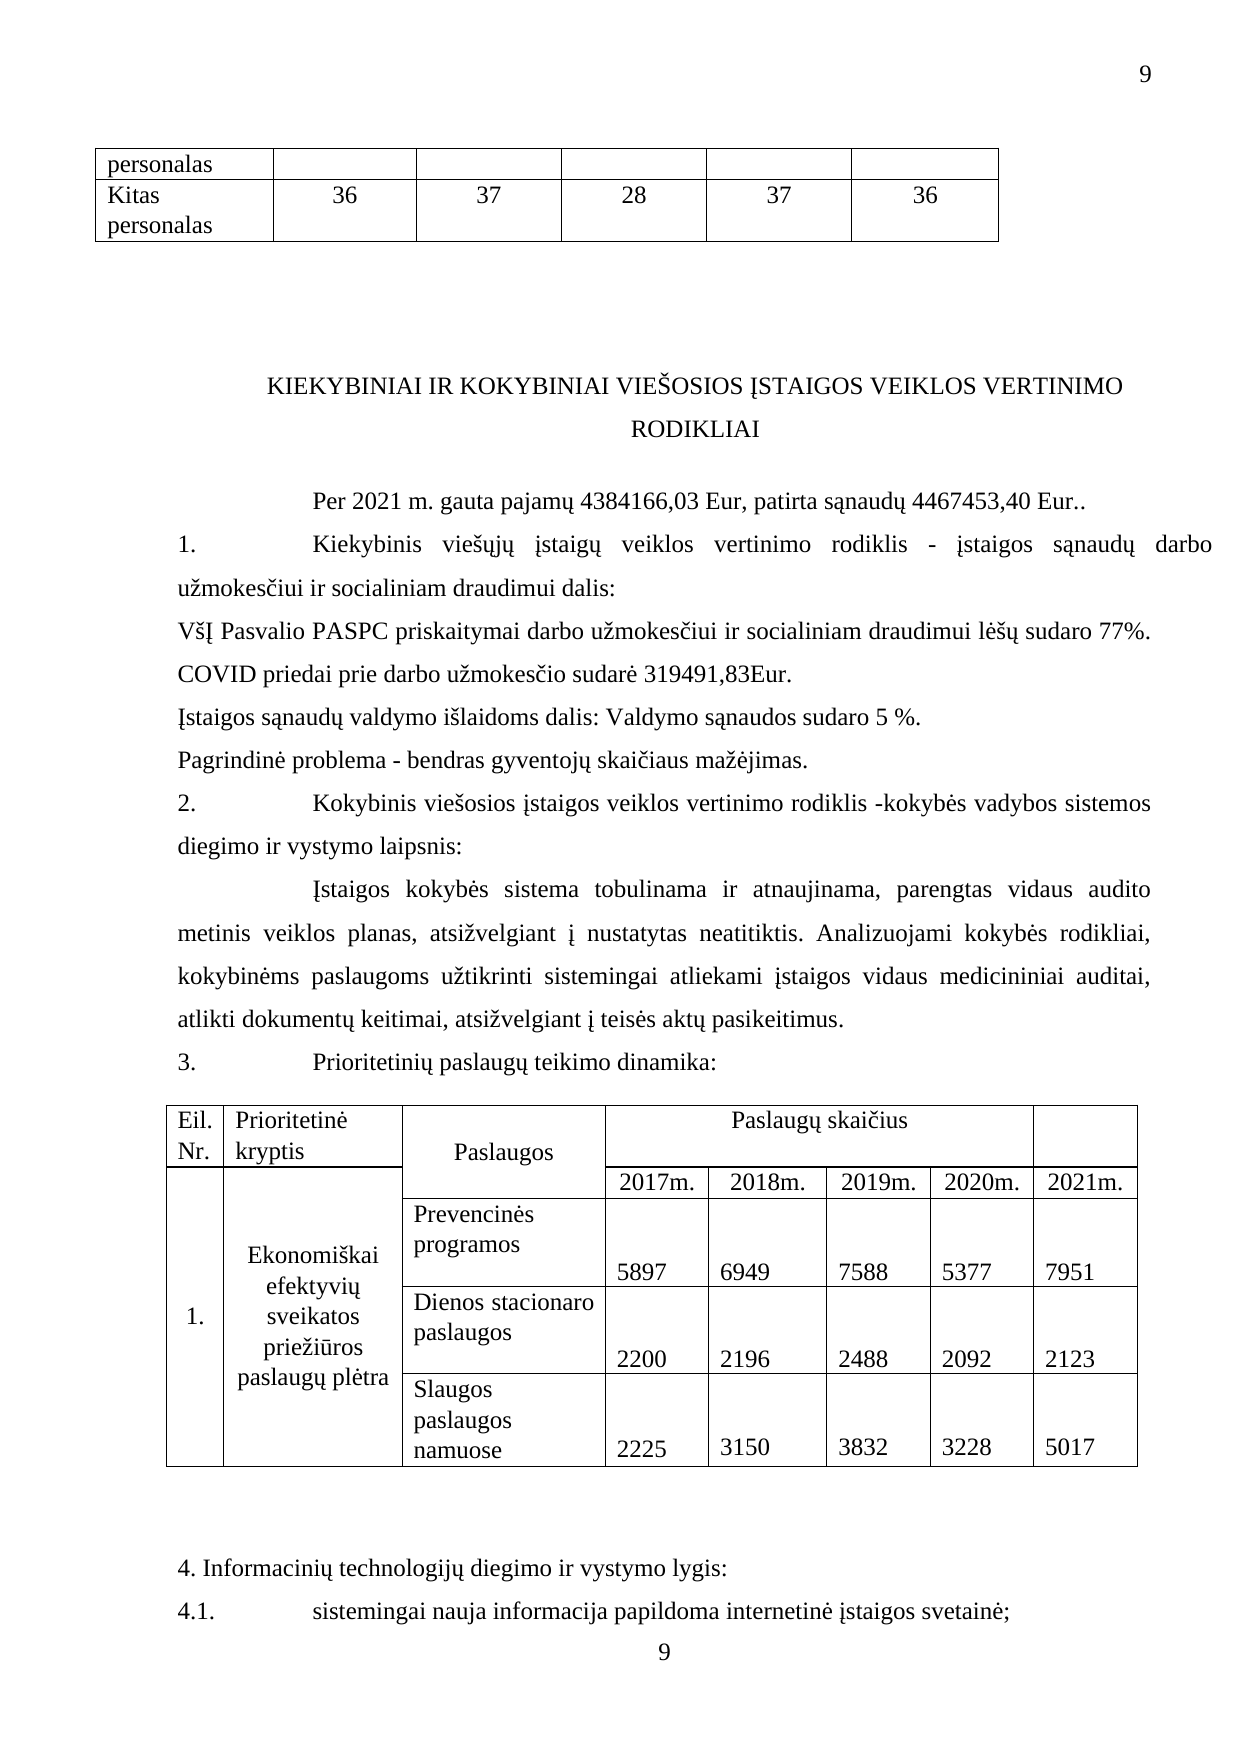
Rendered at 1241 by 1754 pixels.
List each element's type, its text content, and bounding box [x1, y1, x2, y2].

text Pagrindinė problema - bendras gyventojų skaičiaus mažėjimas. [177, 745, 1152, 774]
text Per 2021 m. gauta pajamų 4384166,03 Eur, patirta sąnaudų 4467453,40 Eur.. [177, 486, 1152, 515]
table_cell 2017m. [606, 1168, 708, 1198]
table_cell 2092 [931, 1287, 1033, 1373]
table_cell 1. [167, 1168, 223, 1466]
table_cell 89 [562, 149, 706, 179]
table_cell 2225 [606, 1374, 708, 1466]
table_cell Prevencinės programos [403, 1199, 605, 1286]
table_cell Slaugos personalas [96, 149, 273, 179]
table_cell 5017 [1034, 1374, 1137, 1466]
table_cell 81 [274, 149, 416, 179]
text KIEKYBINIAI IR KOKYBINIAI VIEŠOSIOS ĮSTAIGOS VEIKLOS VERTINIMO [177, 371, 1213, 400]
table_cell Slaugos paslaugos namuose [403, 1374, 605, 1466]
text 2. Kokybinis viešosios įstaigos veiklos vertinimo rodiklis -kokybės vadybos sistemos diegimo ir vystymo laipsnis: [177, 788, 1152, 860]
table_cell Ekonomiškai efektyvių sveikatos priežiūros paslaugų plėtra [224, 1168, 402, 1466]
table_cell 5897 [606, 1199, 708, 1286]
table_cell 2021m. [1034, 1168, 1137, 1198]
table_cell 7951 [1034, 1199, 1137, 1286]
table_cell 37 [707, 180, 851, 241]
table_cell 36 [274, 180, 416, 241]
table_cell 2018m. [709, 1168, 826, 1198]
table_cell 6949 [709, 1199, 826, 1286]
text RODIKLIAI [177, 414, 1213, 443]
table_cell 2019m. [827, 1168, 930, 1198]
table_header [1034, 1106, 1137, 1166]
table_cell 79 [852, 149, 998, 179]
table_cell 2196 [709, 1287, 826, 1373]
text 1. Kiekybinis viešųjų įstaigų veiklos vertinimo rodiklis - įstaigos sąnaudų darbo užmokesčiui ir socialiniam draudimui dalis: [177, 529, 1213, 601]
table_cell 2200 [606, 1287, 708, 1373]
text VšĮ Pasvalio PASPC priskaitymai darbo užmokesčiui ir socialiniam draudimui lėšų sudaro 77%. COVID priedai prie darbo užmokesčio sudarė 319491,83Eur. [177, 616, 1152, 688]
table_cell 36 [852, 180, 998, 241]
table_header Eil. Nr. [167, 1106, 223, 1166]
table_cell 77 [417, 149, 561, 179]
table_cell 37 [417, 180, 561, 241]
table_cell 28 [562, 180, 706, 241]
table_cell 3832 [827, 1374, 930, 1466]
text 4. Informacinių technologijų diegimo ir vystymo lygis: [177, 1553, 1152, 1582]
table_cell 5377 [931, 1199, 1033, 1286]
text Įstaigos kokybės sistema tobulinama ir atnaujinama, parengtas vidaus audito metinis veiklos planas, atsižvelgiant į nustatytas neatitiktis. Analizuojami kokybės rodikliai, kokybinėms paslaugoms užtikrinti sistemingai atliekami įstaigos vidaus medicininiai auditai, atlikti dokumentų keitimai, atsižvelgiant į teisės aktų pasikeitimus. [177, 874, 1152, 1033]
table_cell 3150 [709, 1374, 826, 1466]
table_header Paslaugų skaičius [606, 1106, 1033, 1166]
table_cell 2488 [827, 1287, 930, 1373]
text 3. Prioritetinių paslaugų teikimo dinamika: [177, 1047, 1152, 1076]
table_cell Kitas personalas [96, 180, 273, 241]
text Įstaigos sąnaudų valdymo išlaidoms dalis: Valdymo sąnaudos sudaro 5 %. [177, 702, 1152, 731]
table_cell 3228 [931, 1374, 1033, 1466]
table_cell 2123 [1034, 1287, 1137, 1373]
table_header Prioritetinė kryptis [224, 1106, 402, 1166]
table_cell 2020m. [931, 1168, 1033, 1198]
table_cell Dienos stacionaro paslaugos [403, 1287, 605, 1373]
text 4.1. sistemingai nauja informacija papildoma internetinė įstaigos svetainė; [177, 1596, 1152, 1625]
table_header Paslaugos [403, 1106, 605, 1198]
table_cell 80 [707, 149, 851, 179]
table_cell 7588 [827, 1199, 930, 1286]
